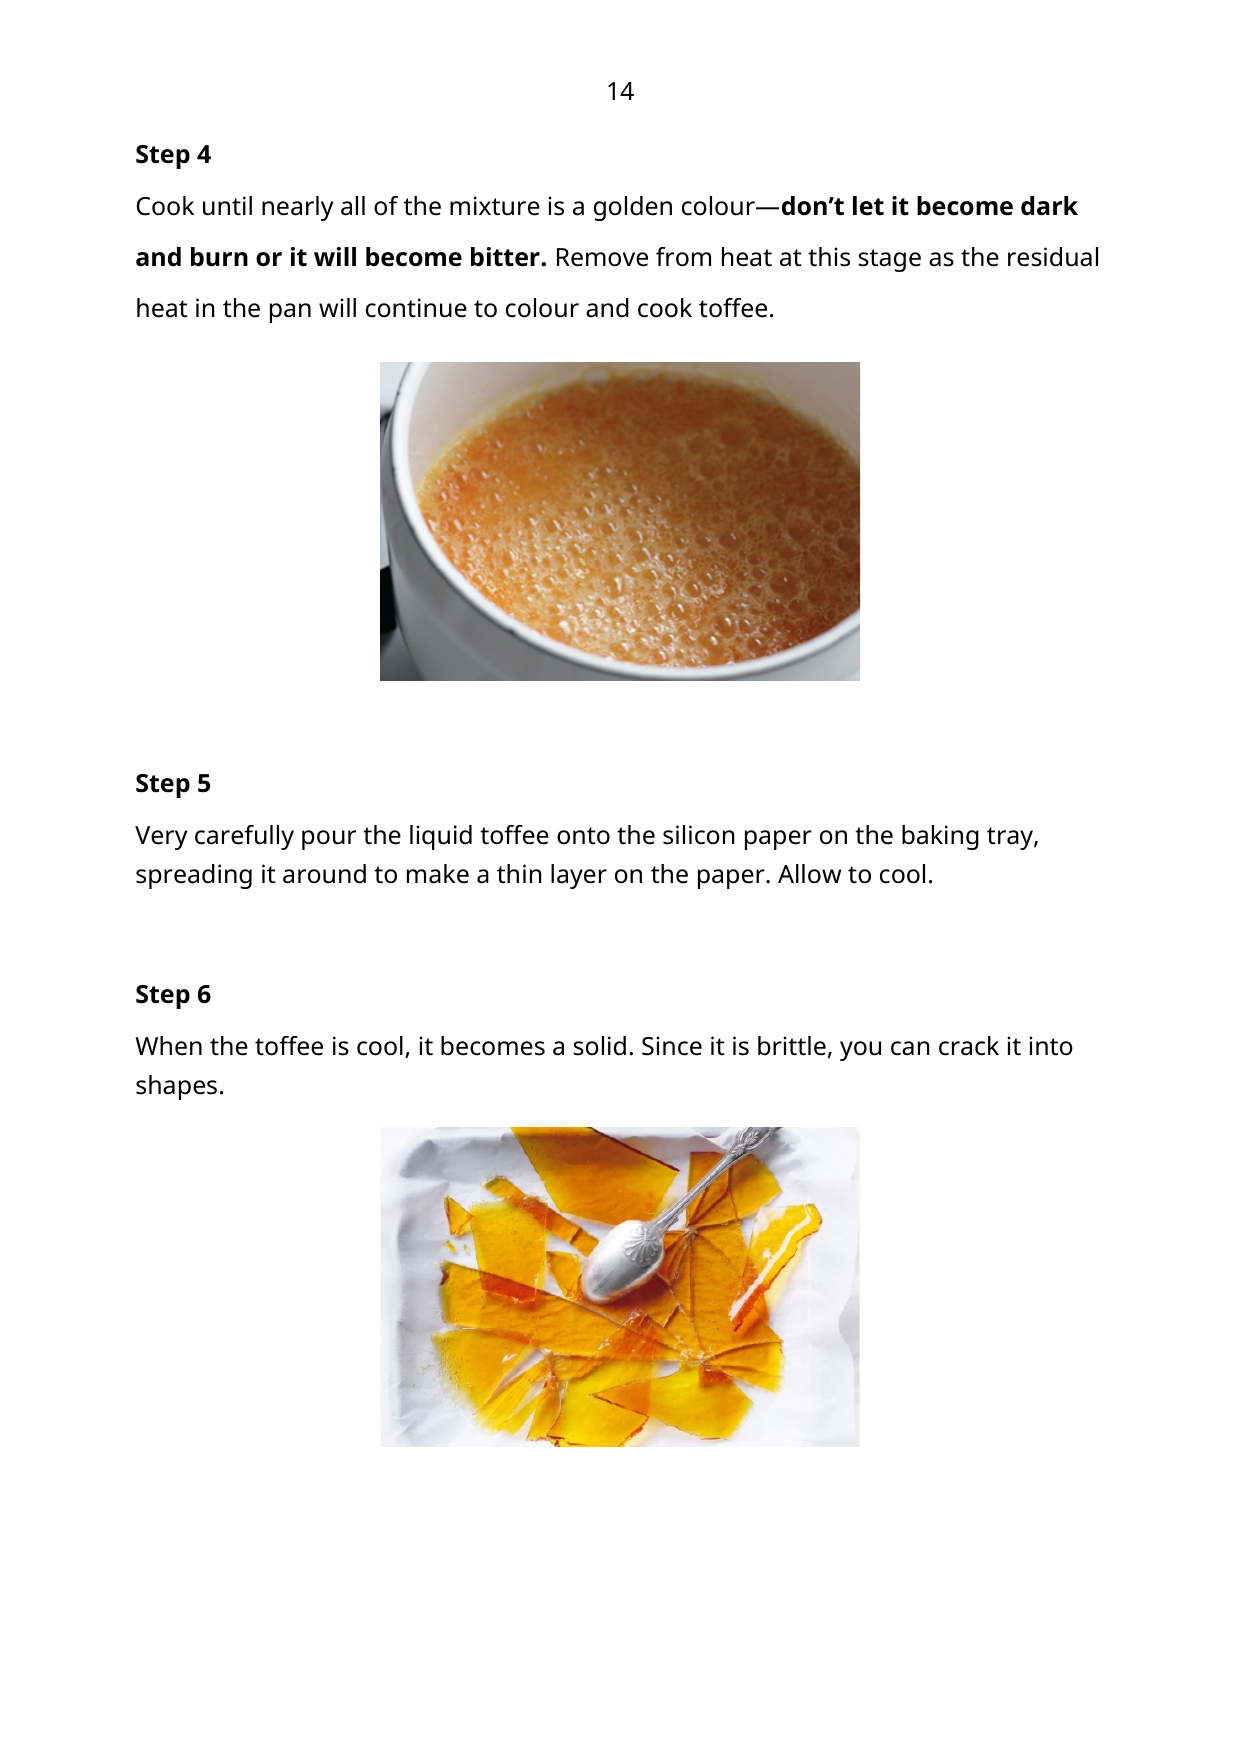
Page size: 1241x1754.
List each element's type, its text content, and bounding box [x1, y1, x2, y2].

picture [380, 1127, 860, 1447]
text Very carefully pour the liquid toffee onto the silicon paper on the baking tray, spreading it around to make a thin layer on the paper. Allow to cool. [135, 817, 1105, 891]
text Cook until nearly all of the mixture is a golden colour—don’t let it become dark and burn or it will become bitter. Remove from heat at this stage as the residual heat in the pan will continue to colour and cook toffee. [135, 188, 1105, 324]
text Step 6 [135, 977, 1105, 1011]
picture [380, 362, 861, 681]
text Step 4 [135, 137, 1105, 171]
text When the toffee is cool, it becomes a solid. Since it is brittle, you can crack it into shapes. [135, 1028, 1105, 1101]
text Step 5 [135, 766, 1105, 800]
